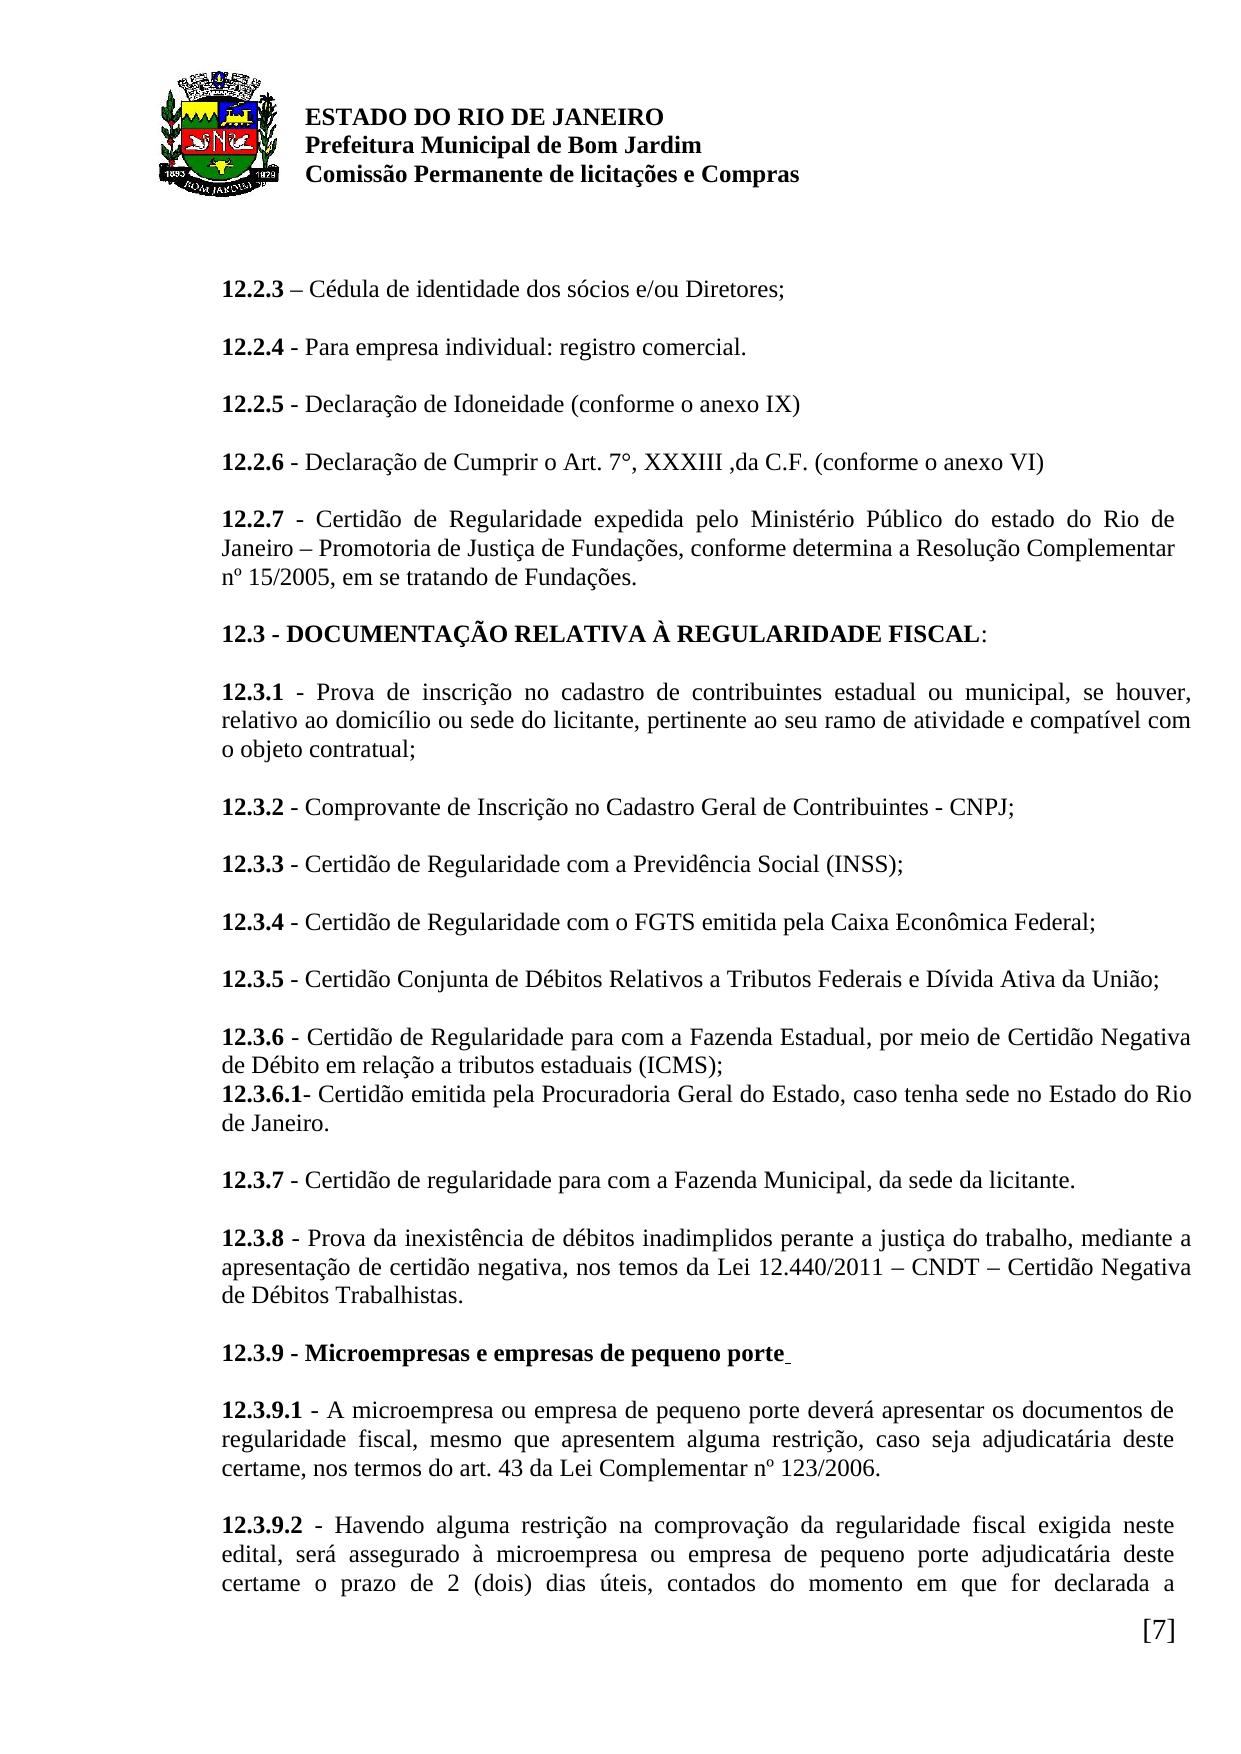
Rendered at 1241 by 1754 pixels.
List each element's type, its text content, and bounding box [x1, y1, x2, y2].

text 12.2.7 - Certidão de Regularidade expedida pelo Ministério Público do estado do Rio de Janeiro – Promotoria de Justiça de Fundações, conforme determina a Resolução Complementar nº 15/2005, em se tratando de Fundações. [221, 504, 1176, 590]
text 12.3.6 - Certidão de Regularidade para com a Fazenda Estadual, por meio de Certidão Negativa de Débito em relação a tributos estaduais (ICMS); [221, 1022, 1193, 1079]
text 12.3.2 - Comprovante de Inscrição no Cadastro Geral de Contribuintes - CNPJ; [221, 792, 1193, 820]
text 12.3.1 - Prova de inscrição no cadastro de contribuintes estadual ou municipal, se houver, relativo ao domicílio ou sede do licitante, pertinente ao seu ramo de atividade e compatível com o objeto contratual; [409, 734, 1193, 763]
text 12.3.7 - Certidão de regularidade para com a Fazenda Municipal, da sede da licitante. [221, 1165, 1193, 1194]
text 12.3.5 - Certidão Conjunta de Débitos Relativos a Tributos Federais e Dívida Ativa da União; [221, 964, 1193, 993]
text 12.3.9.1 - A microempresa ou empresa de pequeno porte deverá apresentar os documentos de regularidade fiscal, mesmo que apresentem alguma restrição, caso seja adjudicatária deste certame, nos termos do art. 43 da Lei Complementar nº 123/2006. [221, 1395, 1176, 1482]
text 12.3 - DOCUMENTAÇÃO RELATIVA À REGULARIDADE FISCAL: [221, 619, 1176, 648]
text 12.3.3 - Certidão de Regularidade com a Previdência Social (INSS); [221, 849, 1193, 878]
text 12.3.9 - Microempresas e empresas de pequeno porte [221, 1338, 1176, 1367]
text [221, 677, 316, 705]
text 12.3.4 - Certidão de Regularidade com o FGTS emitida pela Caixa Econômica Federal; [221, 907, 1193, 935]
text 12.2.4 - Para empresa individual: registro comercial. [221, 332, 1176, 360]
picture [155, 68, 281, 199]
text 12.2.6 - Declaração de Cumprir o Art. 7°, XXXIII ,da C.F. (conforme o anexo VI) [221, 447, 1176, 475]
text 12.2.3 – Cédula de identidade dos sócios e/ou Diretores; [221, 274, 1176, 303]
text 12.2.5 - Declaração de Idoneidade (conforme o anexo IX) [221, 389, 1176, 418]
text 12.3.6.1- Certidão emitida pela Procuradoria Geral do Estado, caso tenha sede no Estado do Rio de Janeiro. [221, 1079, 1193, 1137]
text 12.3.8 - Prova da inexistência de débitos inadimplidos perante a justiça do trabalho, mediante a apresentação de certidão negativa, nos temos da Lei 12.440/2011 – CNDT – Certidão Negativa de Débitos Trabalhistas. [221, 1223, 1193, 1309]
